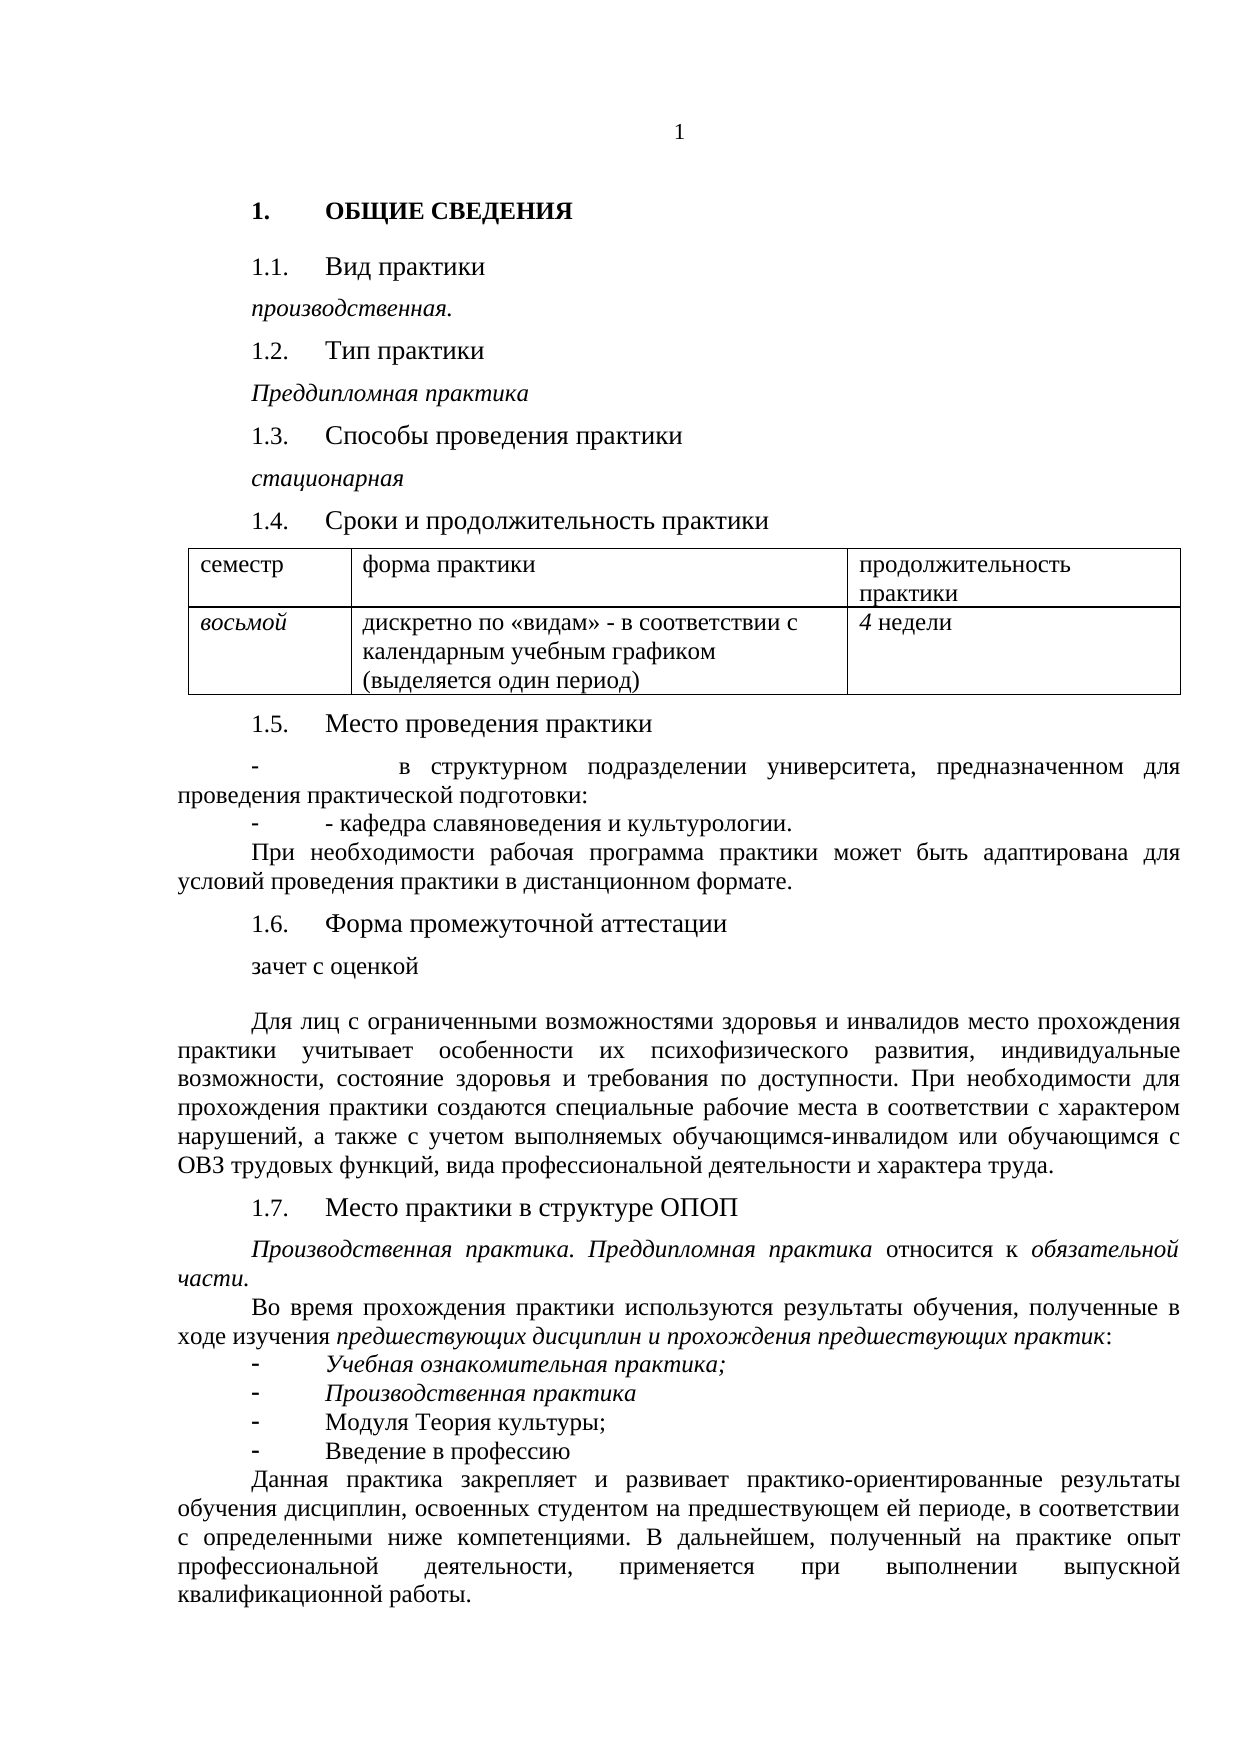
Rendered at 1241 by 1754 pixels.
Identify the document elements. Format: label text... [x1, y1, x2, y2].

list Производственная практика [177, 1378, 1181, 1407]
subtitle Форма промежуточной аттестации [251, 907, 1181, 938]
list Введение в профессию [177, 1436, 1181, 1464]
table_header продолжительность практики [848, 549, 1180, 606]
table_cell 4 недели [848, 608, 1180, 694]
table_header форма практики [352, 549, 847, 606]
subtitle Место практики в структуре ОПОП [251, 1191, 1181, 1222]
list Учебная ознакомительная практика; [177, 1349, 1181, 1378]
list Во время прохождения практики используются результаты обучения, полученные в ходе изучения предшествующих дисциплин и прохождения предшествующих практик: [177, 1292, 1181, 1349]
list производственная. [177, 293, 1181, 322]
list При необходимости рабочая программа практики может быть адаптирована для условий проведения практики в дистанционном формате. [177, 837, 1181, 895]
list  в структурном подразделении университета, предназначенном для проведения практической подготовки: [177, 751, 1181, 808]
list Производственная практика. Преддипломная практика относится к обязательной части. [177, 1234, 1181, 1292]
list стационарная [177, 463, 1181, 492]
list Модуля Теория культуры; [177, 1407, 1181, 1436]
subtitle Тип практики [251, 334, 1181, 366]
list Преддипломная практика [177, 378, 1181, 407]
list Для лиц с ограниченными возможностями здоровья и инвалидов место прохождения практики учитывает особенности их психофизического развития, индивидуальные возможности, состояние здоровья и требования по доступности. При необходимости для прохождения практики создаются специальные рабочие места в соответствии с характером нарушений, а также с учетом выполняемых обучающимся-инвалидом или обучающимся с ОВЗ трудовых функций, вида профессиональной деятельности и характера труда. [177, 1006, 1181, 1178]
subtitle ОБЩИЕ СВЕДЕНИЯ [251, 196, 1181, 224]
list Данная практика закрепляет и развивает практико-ориентированные результаты обучения дисциплин, освоенных студентом на предшествующем ей периоде, в соответствии с определенными ниже компетенциями. В дальнейшем, полученный на практике опыт профессиональной деятельности, применяется при выполнении выпускной квалификационной работы. [177, 1464, 1181, 1608]
subtitle Способы проведения практики [251, 419, 1181, 451]
table_header семестр [189, 549, 351, 606]
list зачет с оценкой [177, 951, 1181, 979]
table_cell дискретно по «видам» - в соответствии с календарным учебным графиком (выделяется один период) [352, 608, 847, 694]
subtitle Место проведения практики [251, 707, 1181, 738]
subtitle Сроки и продолжительность практики [251, 504, 1181, 535]
subtitle Вид практики [251, 249, 1181, 281]
table_cell восьмой [189, 608, 351, 694]
list - кафедра славяноведения и культурологии. [177, 808, 1181, 837]
